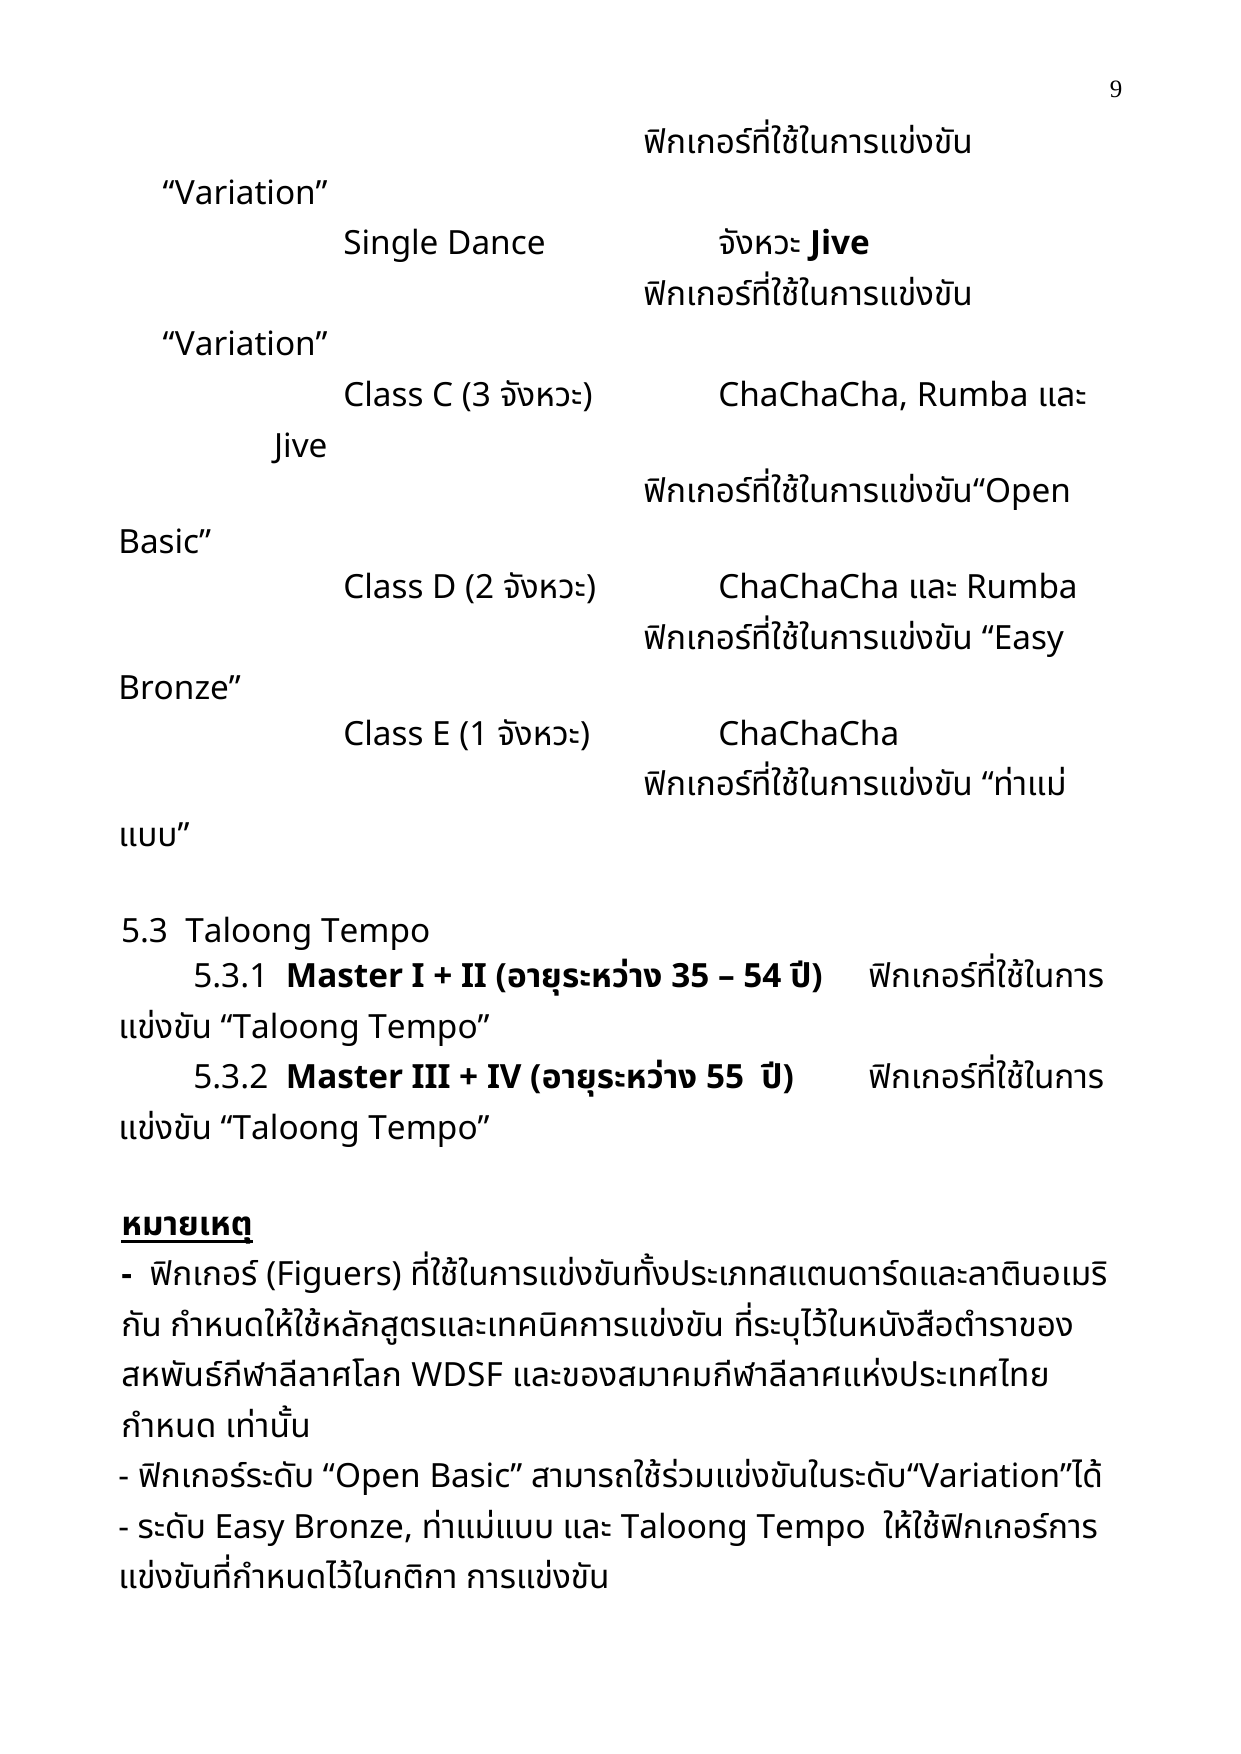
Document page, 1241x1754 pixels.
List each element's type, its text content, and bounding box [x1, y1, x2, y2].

text - ฟิกเกอร์ระดับ “Open Basic” สามารถใช้ร่วมแข่งขันในระดับ“Variation”ได้ [118, 1452, 1122, 1503]
text 5.3.1 Master I + II (อายุระหว่าง 35 – 54 ปี) ฟิกเกอร์ที่ใช้ในการแข่งขัน “Taloong Tempo” [118, 952, 1122, 1053]
text ฟิกเกอร์ที่ใช้ในการแข่งขัน“Open Basic” [118, 467, 1122, 563]
text Class D (2 จังหวะ) ChaChaCha และ Rumba [121, 563, 1122, 613]
text ฟิกเกอร์ที่ใช้ในการแข่งขัน “Easy Bronze” [118, 613, 1122, 709]
text ฟิกเกอร์ที่ใช้ในการแข่งขัน “Variation” [162, 270, 1122, 371]
text - ระดับ Easy Bronze, ท่าแม่แบบ และ Taloong Tempo ให้ใช้ฟิกเกอร์การแข่งขันที่กำหนดไว้ในกติกา การแข่งขัน [118, 1503, 1122, 1604]
text หมายเหตุ [121, 1200, 1122, 1250]
text 5.3 Taloong Tempo [121, 906, 1122, 952]
text - ฟิกเกอร์ (Figuers) ที่ใช้ในการแข่งขันทั้งประเภทสแตนดาร์ดและลาตินอเมริกัน กำหนดให้ใช้หลักสูตรและเทคนิคการแข่งขัน ที่ระบุไว้ในหนังสือตำราของสหพันธ์กีฬาลีลาศโลก WDSF และของสมาคมกีฬาลีลาศแห่งประเทศไทยกำหนด เท่านั้น [121, 1250, 1122, 1452]
text ฟิกเกอร์ที่ใช้ในการแข่งขัน “ท่าแม่แบบ” [118, 760, 1122, 861]
text Class E (1 จังหวะ) ChaChaCha [162, 709, 1122, 760]
text 5.3.2 Master III + IV (อายุระหว่าง 55 ปี) ฟิกเกอร์ที่ใช้ในการแข่งขัน “Taloong Tempo” [118, 1053, 1122, 1154]
text ฟิกเกอร์ที่ใช้ในการแข่งขัน “Variation” [162, 118, 1122, 219]
text Class C (3 จังหวะ) ChaChaCha, Rumba และ Jive [121, 371, 1122, 467]
text Single Dance จังหวะ Jive [162, 219, 1122, 270]
